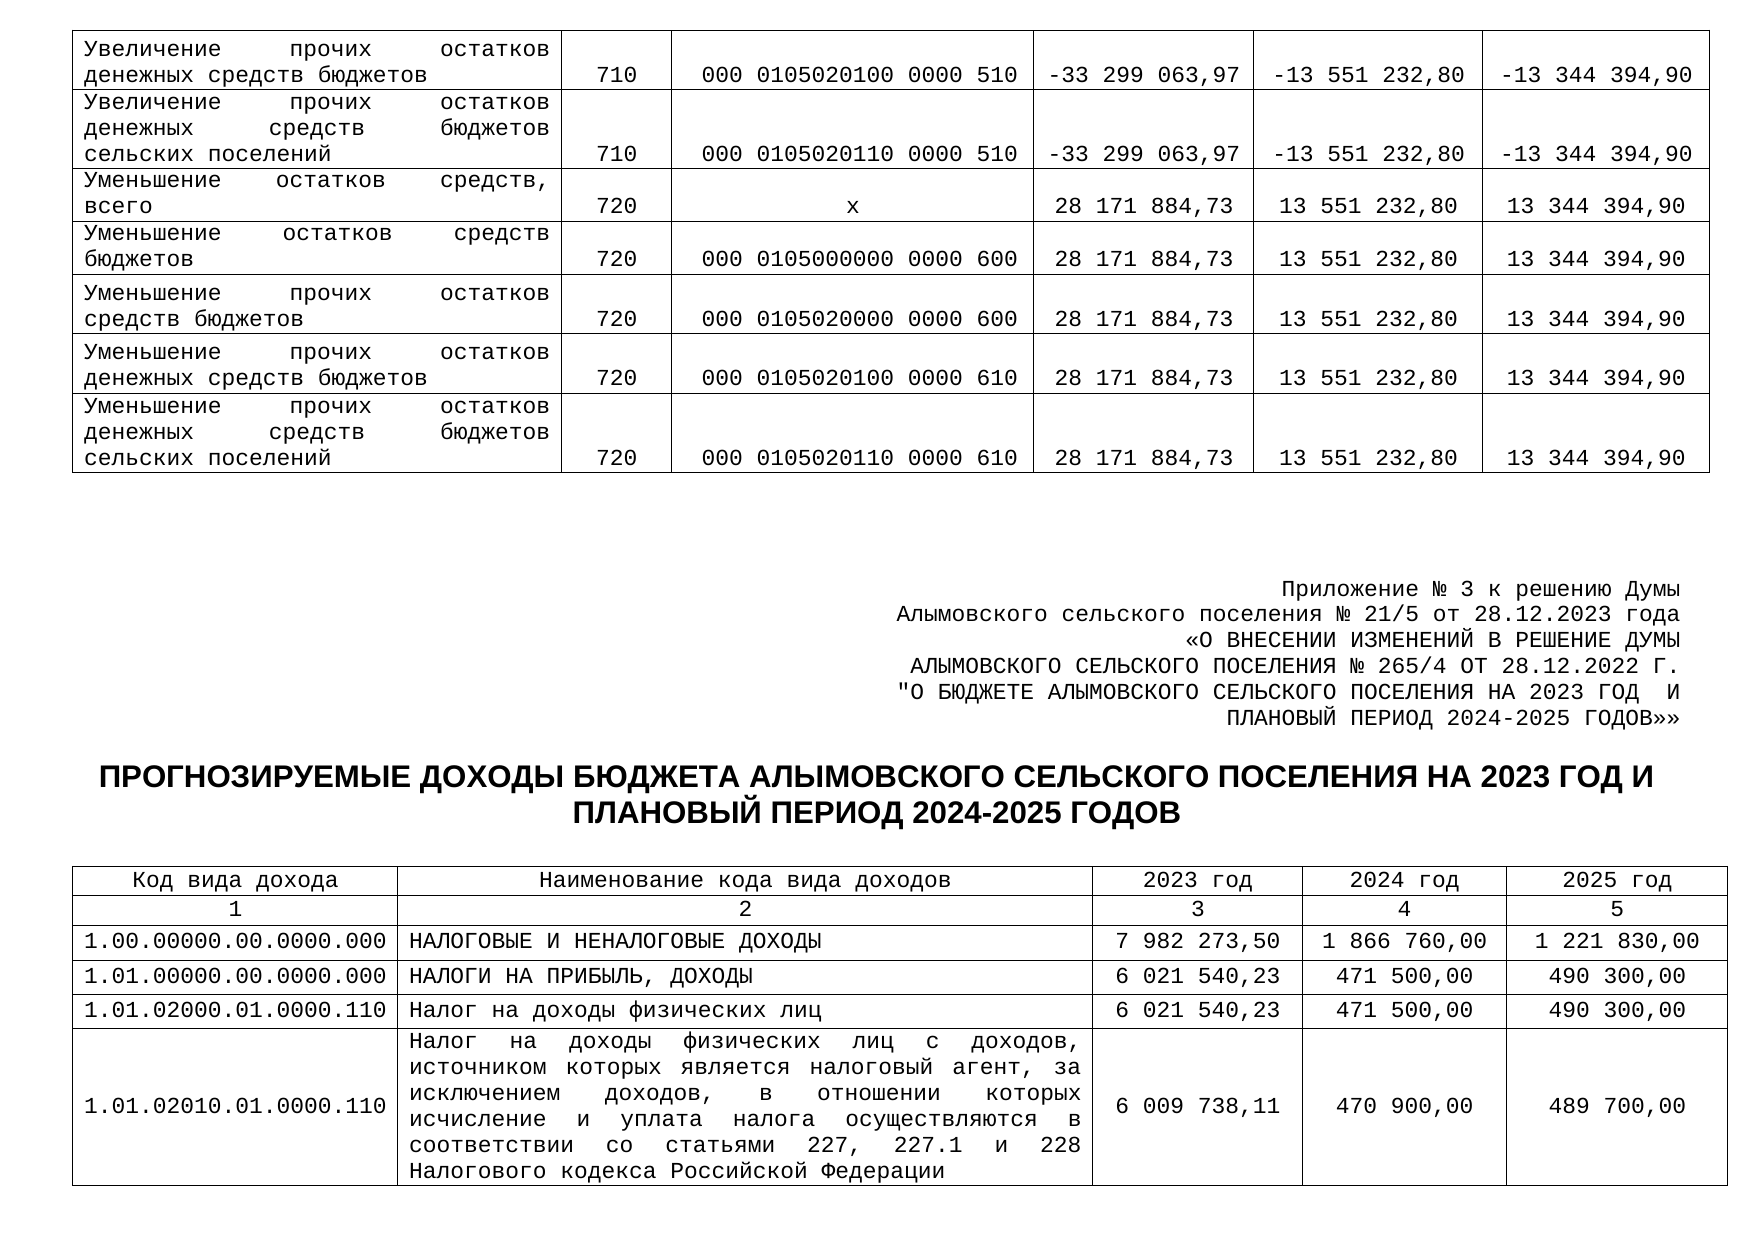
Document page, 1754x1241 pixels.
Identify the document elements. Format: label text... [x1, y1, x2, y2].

table_header 2023 год [1093, 867, 1302, 895]
table_cell 6 009 738,11 [1093, 1029, 1302, 1185]
table_header Наименование кода вида доходов [398, 867, 1092, 895]
table_cell 471 500,00 [1303, 961, 1506, 994]
table_cell 710 [562, 31, 671, 89]
table_cell Налог на доходы физических лиц [398, 995, 1092, 1028]
table_cell 28 171 884,73 [1034, 169, 1253, 221]
table_cell Уменьшение прочих остатков денежных средств бюджетов [73, 334, 561, 392]
table_cell 5 [1507, 896, 1727, 925]
table_cell -33 299 063,97 [1034, 90, 1253, 168]
table_cell 13 551 232,80 [1254, 334, 1482, 392]
table_cell 13 344 394,90 [1483, 394, 1709, 472]
table_cell 000 0105020100 0000 510 [672, 31, 1033, 89]
table_cell 720 [562, 222, 671, 274]
table_cell 3 [1093, 896, 1302, 925]
table_cell 1 221 830,00 [1507, 926, 1727, 959]
table_cell 4 [1303, 896, 1506, 925]
table_header 2025 год [1507, 867, 1727, 895]
table_cell -33 299 063,97 [1034, 31, 1253, 89]
text Алымовского сельского поселения № 21/5 от 28.12.2023 года [74, 603, 1680, 629]
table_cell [398, 1029, 1092, 1185]
table_cell 28 171 884,73 [1034, 394, 1253, 472]
table_cell 000 0105020110 0000 510 [672, 90, 1033, 168]
table_cell 490 300,00 [1507, 995, 1727, 1028]
table_cell 720 [562, 275, 671, 333]
table_cell -13 344 394,90 [1483, 90, 1709, 168]
table_cell -13 551 232,80 [1254, 31, 1482, 89]
text ПЛАНОВЫЙ ПЕРИОД 2024-2025 ГОДОВ»» [74, 707, 1680, 732]
text «О ВНЕСЕНИИ ИЗМЕНЕНИЙ В РЕШЕНИЕ ДУМЫ [74, 629, 1680, 655]
table_cell 1.01.00000.00.0000.000 [73, 961, 397, 994]
table_cell 13 551 232,80 [1254, 394, 1482, 472]
text Приложение № 3 к решению Думы [74, 577, 1680, 603]
table_cell 13 344 394,90 [1483, 334, 1709, 392]
table_cell -13 344 394,90 [1483, 31, 1709, 89]
text АЛЫМОВСКОГО СЕЛЬСКОГО ПОСЕЛЕНИЯ № 265/4 ОТ 28.12.2022 Г. [74, 655, 1680, 681]
table_cell Уменьшение остатков средств бюджетов [73, 222, 561, 274]
table_cell 13 344 394,90 [1483, 275, 1709, 333]
table_cell 1 [73, 896, 397, 925]
table_cell 6 021 540,23 [1093, 995, 1302, 1028]
table_cell 7 982 273,50 [1093, 926, 1302, 959]
table_cell НАЛОГОВЫЕ И НЕНАЛОГОВЫЕ ДОХОДЫ [398, 926, 1092, 959]
table_cell 490 300,00 [1507, 961, 1727, 994]
table_cell Увеличение прочих остатков денежных средств бюджетов сельских поселений [73, 90, 561, 168]
text ПРОГНОЗИРУЕМЫЕ ДОХОДЫ БЮДЖЕТА АЛЫМОВСКОГО СЕЛЬСКОГО ПОСЕЛЕНИЯ НА 2023 ГОД И ПЛАНОВЫЙ ПЕРИОД 2024-2025 ГОДОВ [74, 758, 1680, 830]
table_cell 720 [562, 394, 671, 472]
table_header Код вида дохода [73, 867, 397, 895]
table_cell Увеличение прочих остатков денежных средств бюджетов [73, 31, 561, 89]
table_cell 1.00.00000.00.0000.000 [73, 926, 397, 959]
text "О БЮДЖЕТЕ АЛЫМОВСКОГО СЕЛЬСКОГО ПОСЕЛЕНИЯ НА 2023 ГОД И [74, 681, 1680, 707]
table_cell х [672, 169, 1033, 221]
table_cell 489 700,00 [1507, 1029, 1727, 1185]
table_cell 28 171 884,73 [1034, 275, 1253, 333]
table_cell 28 171 884,73 [1034, 222, 1253, 274]
table_cell НАЛОГИ НА ПРИБЫЛЬ, ДОХОДЫ [398, 961, 1092, 994]
table_cell -13 551 232,80 [1254, 90, 1482, 168]
table_header 2024 год [1303, 867, 1506, 895]
table_cell 28 171 884,73 [1034, 334, 1253, 392]
table_cell 13 344 394,90 [1483, 169, 1709, 221]
table_cell 000 0105020000 0000 600 [672, 275, 1033, 333]
table_cell 1.01.02000.01.0000.110 [73, 995, 397, 1028]
table_cell 13 551 232,80 [1254, 275, 1482, 333]
table_cell 13 551 232,80 [1254, 169, 1482, 221]
table_cell 720 [562, 169, 671, 221]
table_cell 471 500,00 [1303, 995, 1506, 1028]
table_cell 13 551 232,80 [1254, 222, 1482, 274]
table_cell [73, 1029, 397, 1185]
table_cell 470 900,00 [1303, 1029, 1506, 1185]
table_cell 000 0105020110 0000 610 [672, 394, 1033, 472]
table_cell 2 [398, 896, 1092, 925]
table_cell 720 [562, 334, 671, 392]
table_cell 000 0105020100 0000 610 [672, 334, 1033, 392]
table_cell 1 866 760,00 [1303, 926, 1506, 959]
table_cell 6 021 540,23 [1093, 961, 1302, 994]
table_cell Уменьшение прочих остатков средств бюджетов [73, 275, 561, 333]
table_cell 710 [562, 90, 671, 168]
table_cell 13 344 394,90 [1483, 222, 1709, 274]
table_cell 000 0105000000 0000 600 [672, 222, 1033, 274]
table_cell Уменьшение прочих остатков денежных средств бюджетов сельских поселений [73, 394, 561, 472]
table_cell Уменьшение остатков средств, всего [73, 169, 561, 221]
